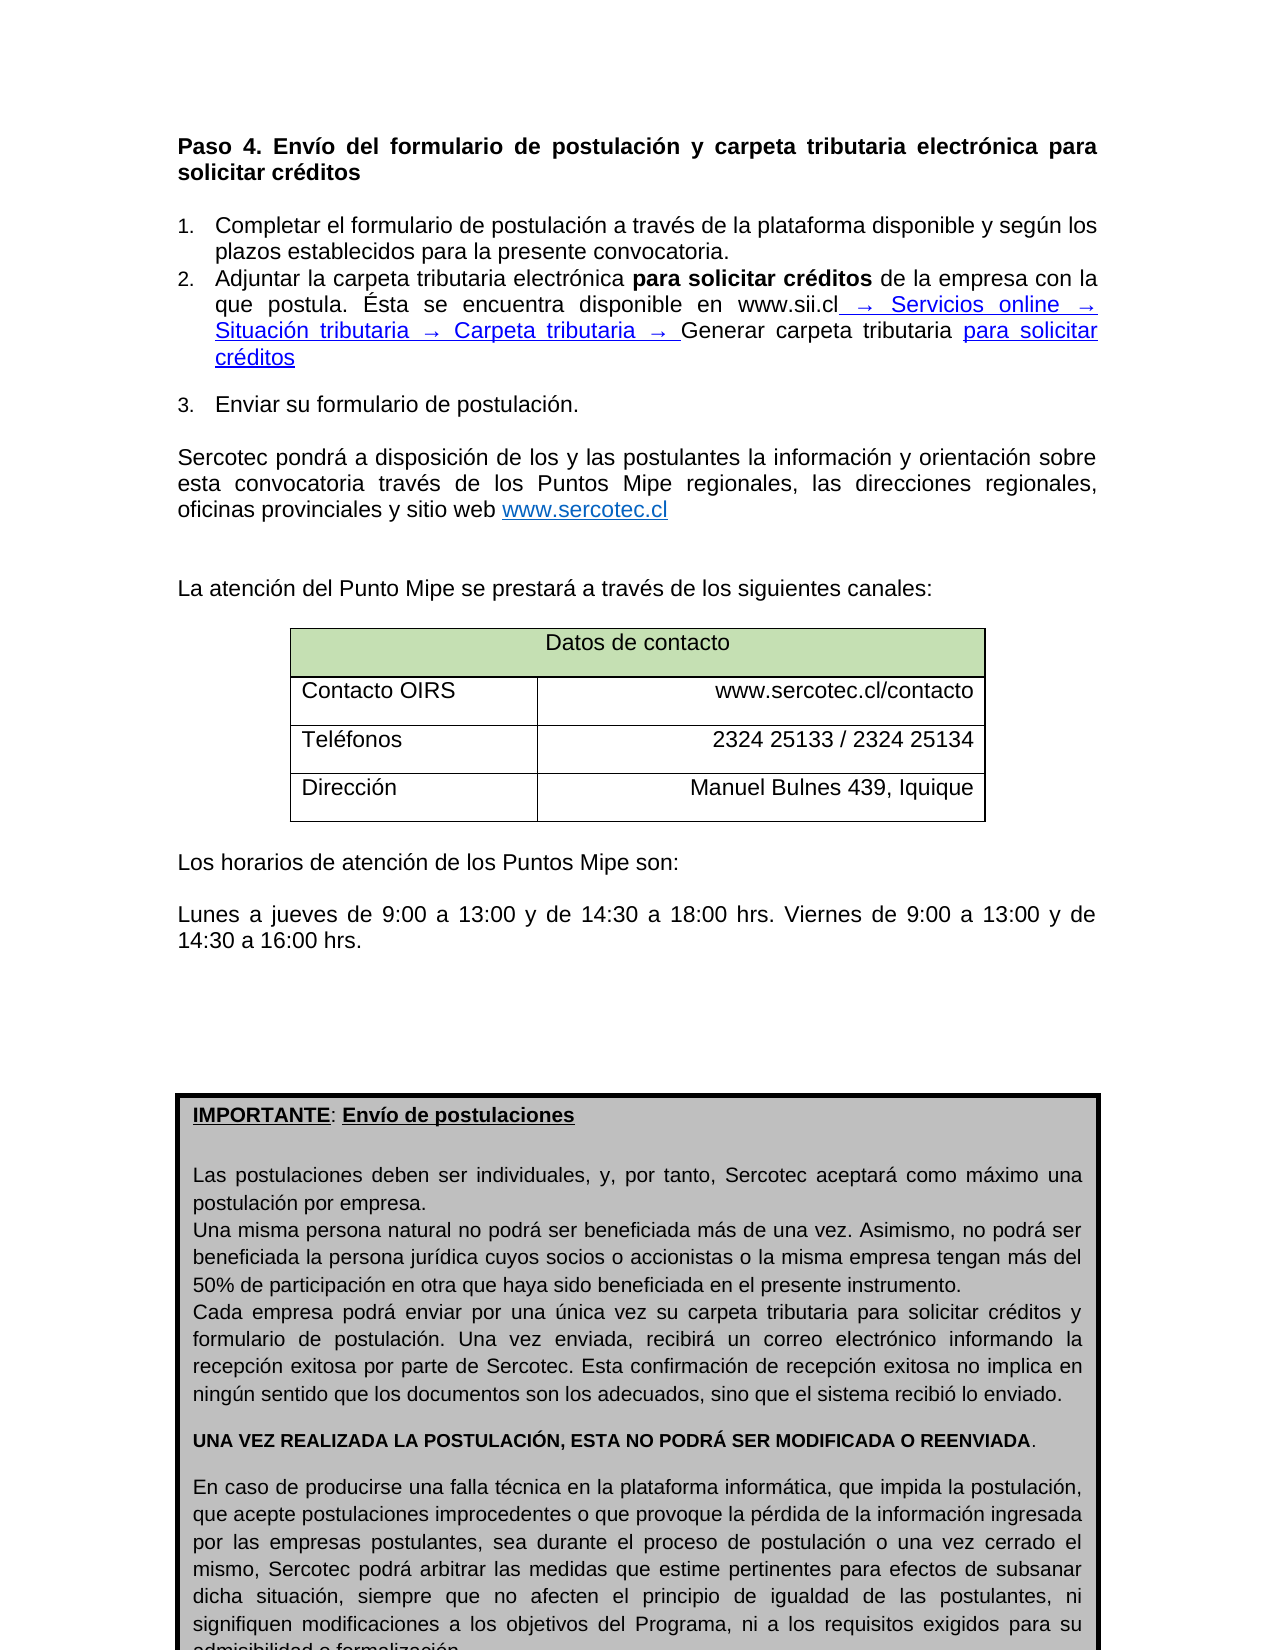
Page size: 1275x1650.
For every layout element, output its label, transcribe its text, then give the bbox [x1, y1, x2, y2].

table_cell Manuel Bulnes 439, Iquique [538, 774, 984, 821]
text Sercotec pondrá a disposición de los y las postulantes la información y orientación sobre esta convocatoria través de los Puntos Mipe regionales, las direcciones regionales, oficinas provinciales y sitio web www.sercotec.cl [177, 444, 1098, 523]
text Lunes a jueves de 9:00 a 13:00 y de 14:30 a 18:00 hrs. Viernes de 9:00 a 13:00 y de 14:30 a 16:00 hrs. [177, 901, 1098, 954]
table_cell Dirección [291, 774, 537, 821]
list Adjuntar la carpeta tributaria electrónica para solicitar créditos de la empresa con la que postula. Ésta se encuentra disponible en www.sii.cl → Servicios online → Situación tributaria → Carpeta tributaria → Generar carpeta tributaria para solicitar créditos [177, 265, 1098, 370]
table_cell Contacto OIRS [291, 678, 537, 724]
list Enviar su formulario de postulación. [177, 391, 1098, 417]
table_header Datos de contacto [291, 629, 984, 676]
table_cell 2324 25133 / 2324 25134 [538, 726, 984, 773]
text Paso 4. Envío del formulario de postulación y carpeta tributaria electrónica para solicitar créditos [177, 133, 1098, 186]
text Los horarios de atención de los Puntos Mipe son: [177, 848, 1098, 875]
text La atención del Punto Mipe se prestará a través de los siguientes canales: [177, 575, 1098, 602]
table_cell www.sercotec.cl/contacto [538, 678, 984, 724]
list Completar el formulario de postulación a través de la plataforma disponible y según los plazos establecidos para la presente convocatoria. [177, 212, 1098, 265]
table_cell Teléfonos [291, 726, 537, 773]
